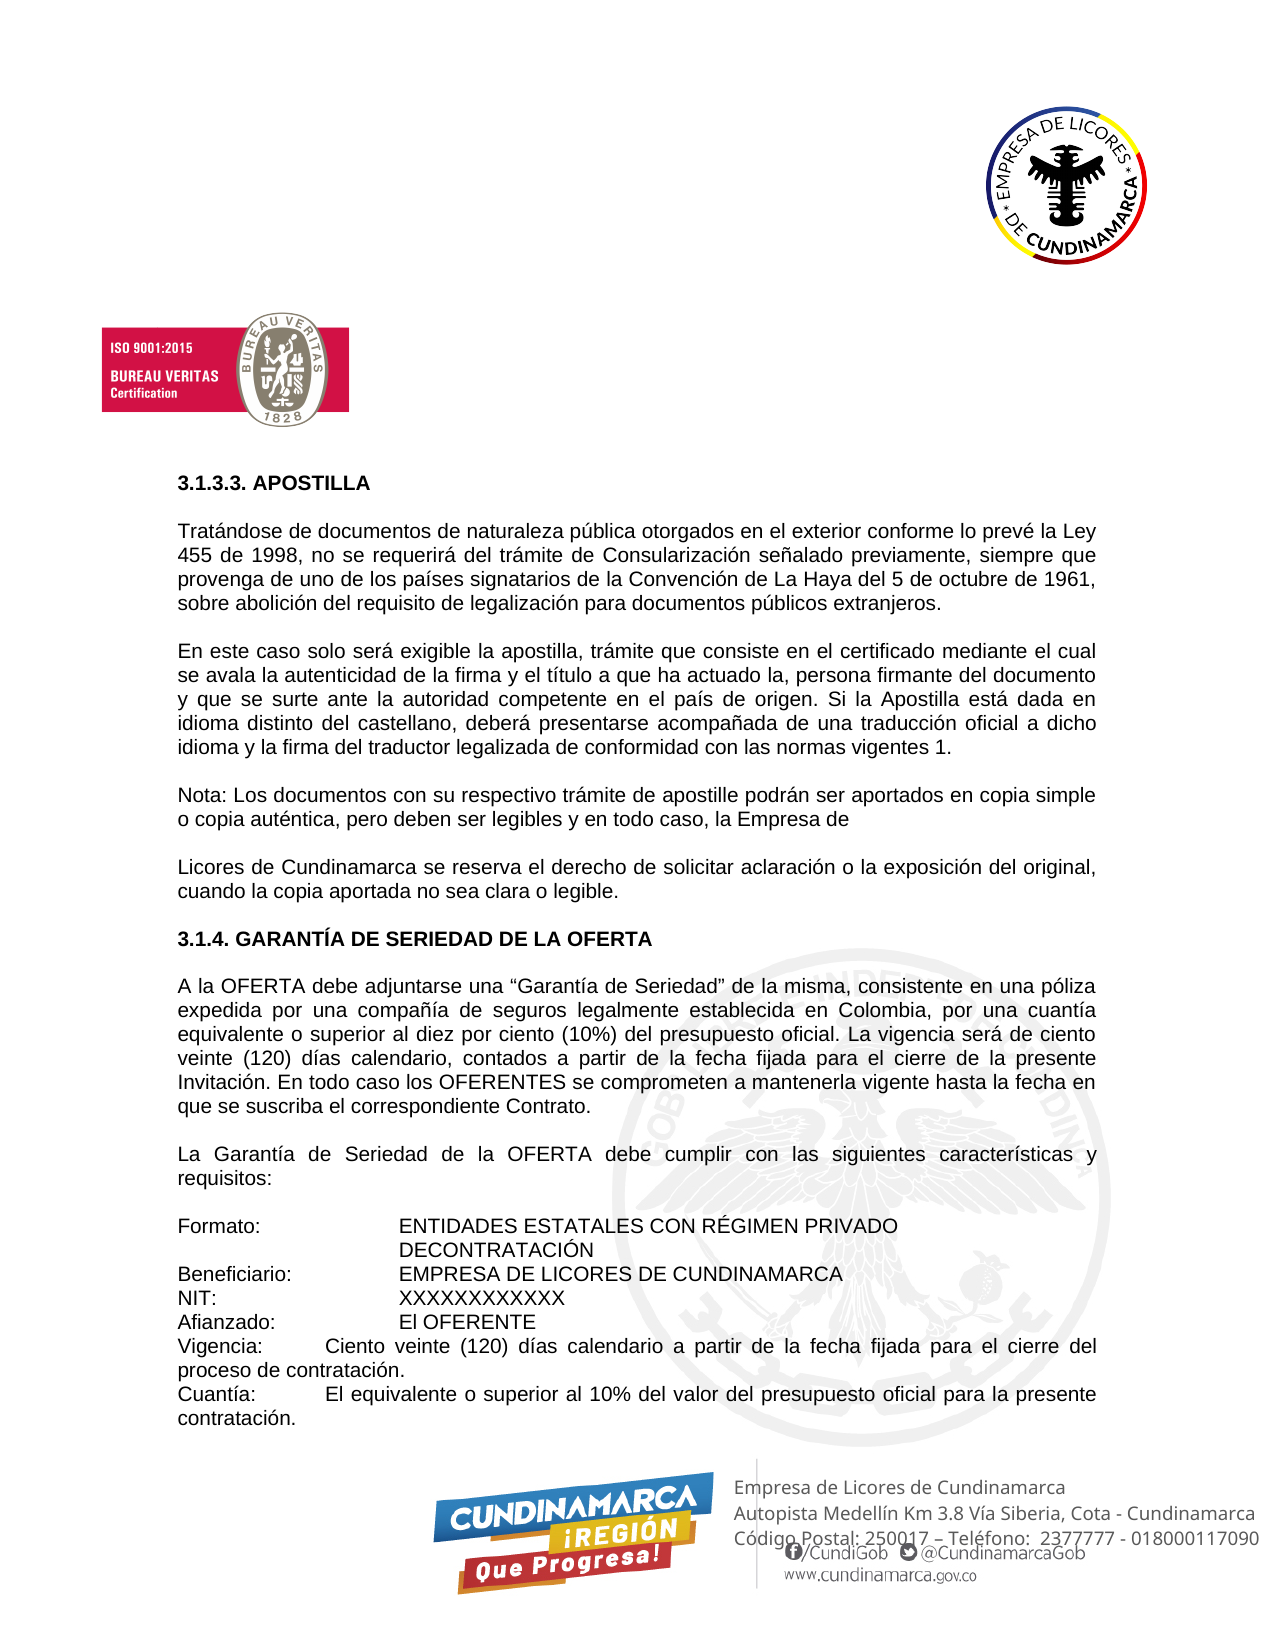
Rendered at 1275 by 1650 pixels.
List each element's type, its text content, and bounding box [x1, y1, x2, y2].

text Formato: ENTIDADES ESTATALES CON RÉGIMEN PRIVADO [177, 1214, 1098, 1238]
text Afianzado: El OFERENTE [177, 1310, 1098, 1334]
text Tratándose de documentos de naturaleza pública otorgados en el exterior conforme lo prevé la Ley 455 de 1998, no se requerirá del trámite de Consularización señalado previamente, siempre que provenga de uno de los países signatarios de la Convención de La Haya del 5 de octubre de 1961, sobre abolición del requisito de legalización para documentos públicos extranjeros. [177, 519, 1098, 615]
text A la OFERTA debe adjuntarse una “Garantía de Seriedad” de la misma, consistente en una póliza expedida por una compañía de seguros legalmente establecida en Colombia, por una cuantía equivalente o superior al diez por ciento (10%) del presupuesto oficial. La vigencia será de ciento veinte (120) días calendario, contados a partir de la fecha fijada para el cierre de la presente Invitación. En todo caso los OFERENTES se comprometen a mantenerla vigente hasta la fecha en que se suscriba el correspondiente Contrato. [177, 974, 1098, 1118]
text 3.1.4. GARANTÍA DE SERIEDAD DE LA OFERTA [177, 926, 1098, 950]
text 3.1.3.3. APOSTILLA [177, 471, 1098, 495]
picture [982, 104, 1151, 267]
text En este caso solo será exigible la apostilla, trámite que consiste en el certificado mediante el cual se avala la autenticidad de la firma y el título a que ha actuado la, persona firmante del documento y que se surte ante la autoridad competente en el país de origen. Si la Apostilla está dada en idioma distinto del castellano, deberá presentarse acompañada de una traducción oficial a dicho idioma y la firma del traductor legalizada de conformidad con las normas vigentes 1. [177, 639, 1098, 759]
text DECONTRATACIÓN [177, 1238, 1098, 1262]
text NIT: XXXXXXXXXXXX [177, 1286, 1098, 1310]
picture [0, 930, 1159, 1628]
text La Garantía de Seriedad de la OFERTA debe cumplir con las siguientes características y requisitos: [177, 1142, 1098, 1190]
picture [82, 266, 373, 472]
text Beneficiario: EMPRESA DE LICORES DE CUNDINAMARCA [177, 1262, 1098, 1286]
text Cuantía: El equivalente o superior al 10% del valor del presupuesto oficial para la presente contratación. [177, 1382, 1098, 1429]
text Nota: Los documentos con su respectivo trámite de apostille podrán ser aportados en copia simple o copia auténtica, pero deben ser legibles y en todo caso, la Empresa de [177, 783, 1098, 831]
text Vigencia: Ciento veinte (120) días calendario a partir de la fecha fijada para el cierre del proceso de contratación. [177, 1334, 1098, 1382]
text Licores de Cundinamarca se reserva el derecho de solicitar aclaración o la exposición del original, cuando la copia aportada no sea clara o legible. [177, 854, 1098, 902]
